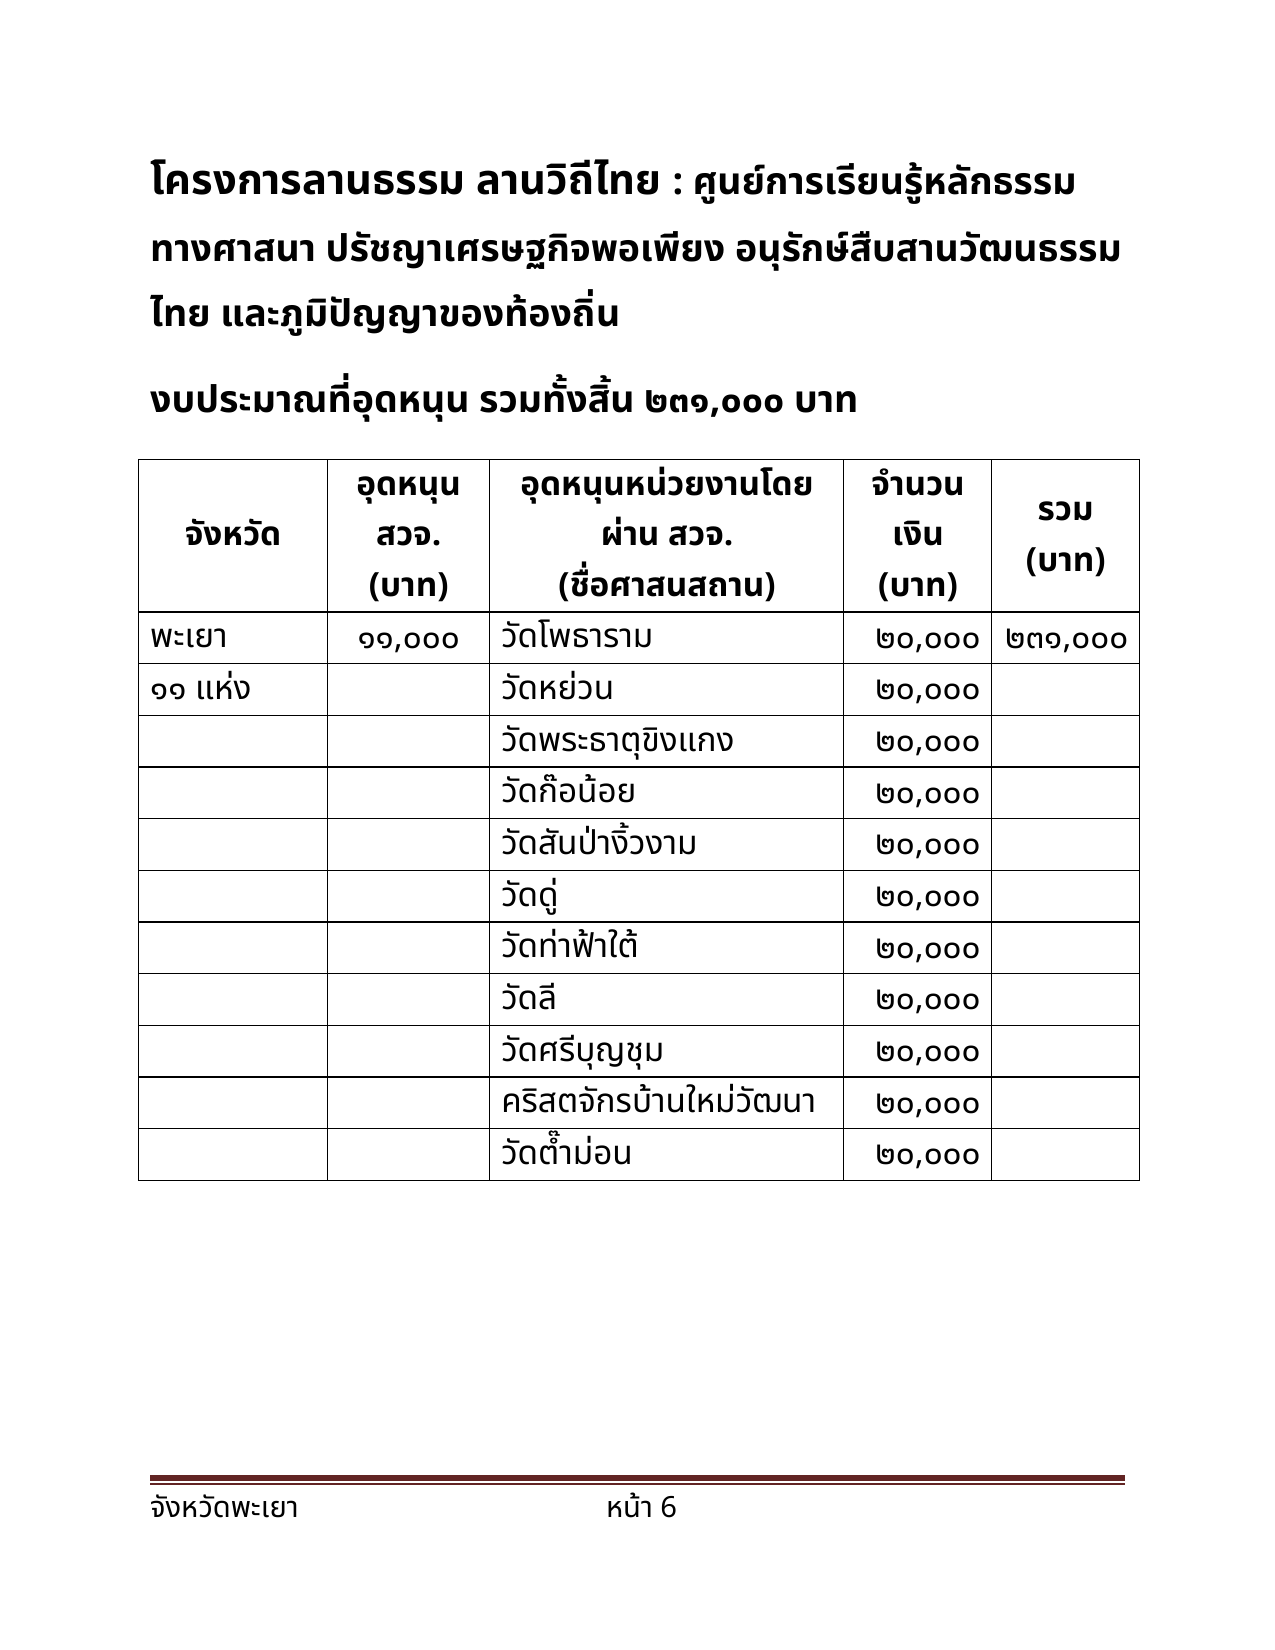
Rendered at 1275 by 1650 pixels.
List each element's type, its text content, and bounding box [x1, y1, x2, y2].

table_cell [992, 871, 1139, 921]
table_header อุดหนุนหน่วยงานโดยผ่าน สวจ. (ชื่อศาสนสถาน) [490, 460, 843, 611]
table_cell [139, 819, 327, 870]
table_cell [328, 664, 489, 715]
table_cell [328, 768, 489, 818]
table_header จำนวนเงิน (บาท) [844, 460, 991, 611]
table_cell [328, 1129, 489, 1180]
table_cell [992, 819, 1139, 870]
table_cell วัดท่าฟ้าใต้ [490, 923, 843, 973]
table_cell [139, 974, 327, 1025]
table_header รวม (บาท) [992, 460, 1139, 611]
table_cell [328, 1078, 489, 1128]
table_cell [139, 716, 327, 766]
table_cell ๒๐,๐๐๐ [844, 664, 991, 715]
table_cell วัดก๊อน้อย [490, 768, 843, 818]
table_cell [992, 1026, 1139, 1076]
table_header อุดหนุน สวจ. (บาท) [328, 460, 489, 611]
table_cell ๒๐,๐๐๐ [844, 974, 991, 1025]
table_cell [992, 768, 1139, 818]
table_cell [992, 923, 1139, 973]
table_cell ๒๐,๐๐๐ [844, 819, 991, 870]
table_cell วัดศรีบุญชุม [490, 1026, 843, 1076]
table_cell ๒๐,๐๐๐ [844, 768, 991, 818]
table_cell [992, 974, 1139, 1025]
table_header จังหวัด [139, 460, 327, 611]
table_cell วัดลี [490, 974, 843, 1025]
table_cell [139, 1078, 327, 1128]
table_cell ๑๑,๐๐๐ [328, 613, 489, 663]
table_cell [328, 819, 489, 870]
table_cell วัดหย่วน [490, 664, 843, 715]
table_cell [328, 923, 489, 973]
table_cell [139, 1129, 327, 1180]
table_cell [992, 1078, 1139, 1128]
table_cell [328, 871, 489, 921]
table_cell [992, 1129, 1139, 1180]
table_cell ๒๐,๐๐๐ [844, 613, 991, 663]
table_cell [992, 664, 1139, 715]
table_cell ๒๐,๐๐๐ [844, 871, 991, 921]
table_cell ๒๐,๐๐๐ [844, 1129, 991, 1180]
table_cell [139, 871, 327, 921]
text งบประมาณที่อุดหนุน รวมทั้งสิ้น ๒๓๑,๐๐๐ บาท [150, 372, 1125, 429]
table_cell ๒๐,๐๐๐ [844, 1026, 991, 1076]
table_cell [328, 974, 489, 1025]
text โครงการลานธรรม ลานวิถีไทย : ศูนย์การเรียนรู้หลักธรรมทางศาสนา ปรัชญาเศรษฐกิจพอเพียง อนุรักษ์สืบสานวัฒนธรรมไทย และภูมิปัญญาของท้องถิ่น [150, 150, 1125, 343]
table_cell [992, 716, 1139, 766]
table_cell [139, 768, 327, 818]
table_cell วัดสันป่างิ้วงาม [490, 819, 843, 870]
table_cell วัดดู่ [490, 871, 843, 921]
table_cell วัดพระธาตุขิงแกง [490, 716, 843, 766]
table_cell ๒๓๑,๐๐๐ [992, 613, 1139, 663]
table_cell [139, 923, 327, 973]
table_cell วัดโพธาราม [490, 613, 843, 663]
table_cell ๒๐,๐๐๐ [844, 923, 991, 973]
table_cell ๒๐,๐๐๐ [844, 1078, 991, 1128]
table_cell ๑๑ แห่ง [139, 664, 327, 715]
table_cell [328, 716, 489, 766]
table_cell [328, 1026, 489, 1076]
table_cell ๒๐,๐๐๐ [844, 716, 991, 766]
table_cell วัดต๊ำม่อน [490, 1129, 843, 1180]
table_cell คริสตจักรบ้านใหม่วัฒนา [490, 1078, 843, 1128]
table_cell พะเยา [139, 613, 327, 663]
table_cell [139, 1026, 327, 1076]
